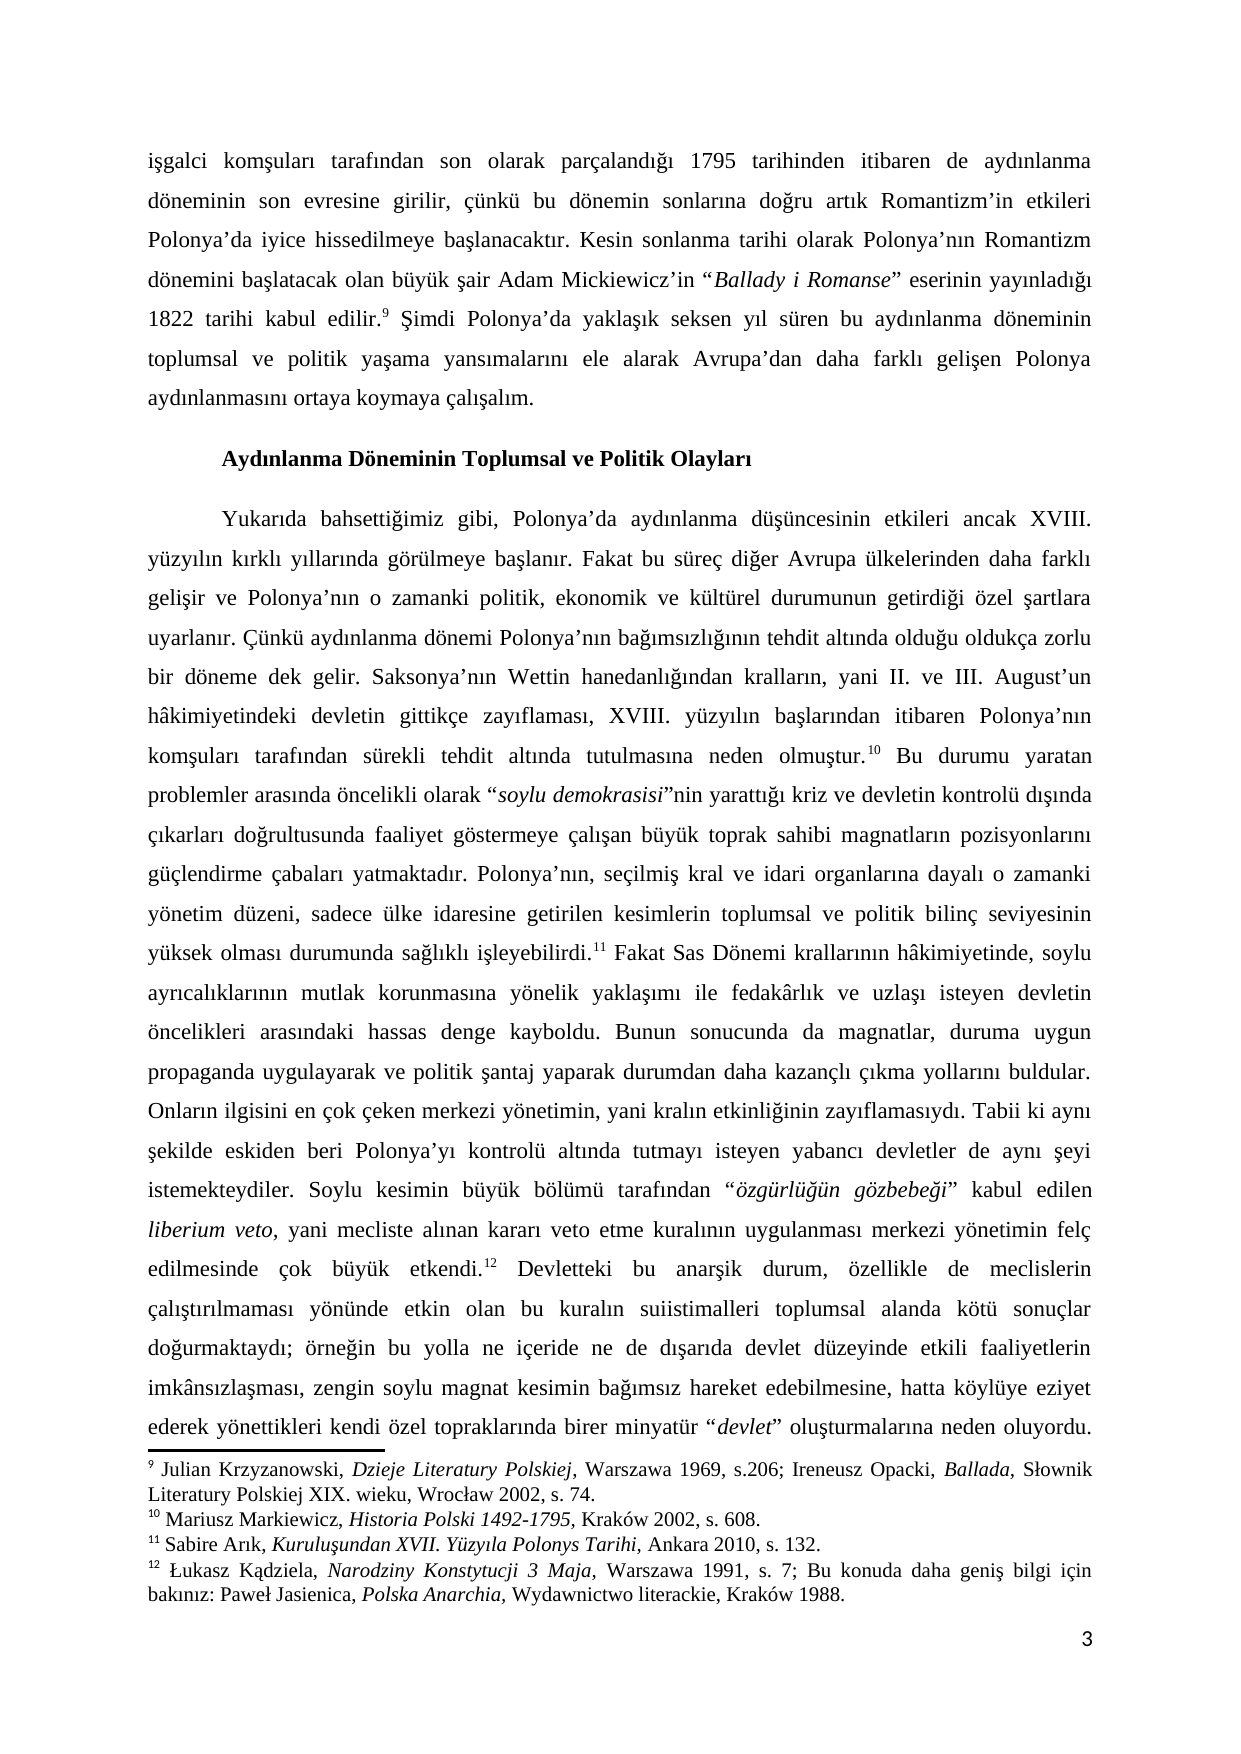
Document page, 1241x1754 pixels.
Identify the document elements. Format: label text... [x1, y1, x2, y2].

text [148, 148, 1093, 411]
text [148, 505, 1093, 1439]
text Aydınlanma Döneminin Toplumsal ve Politik Olayları [148, 445, 1093, 471]
